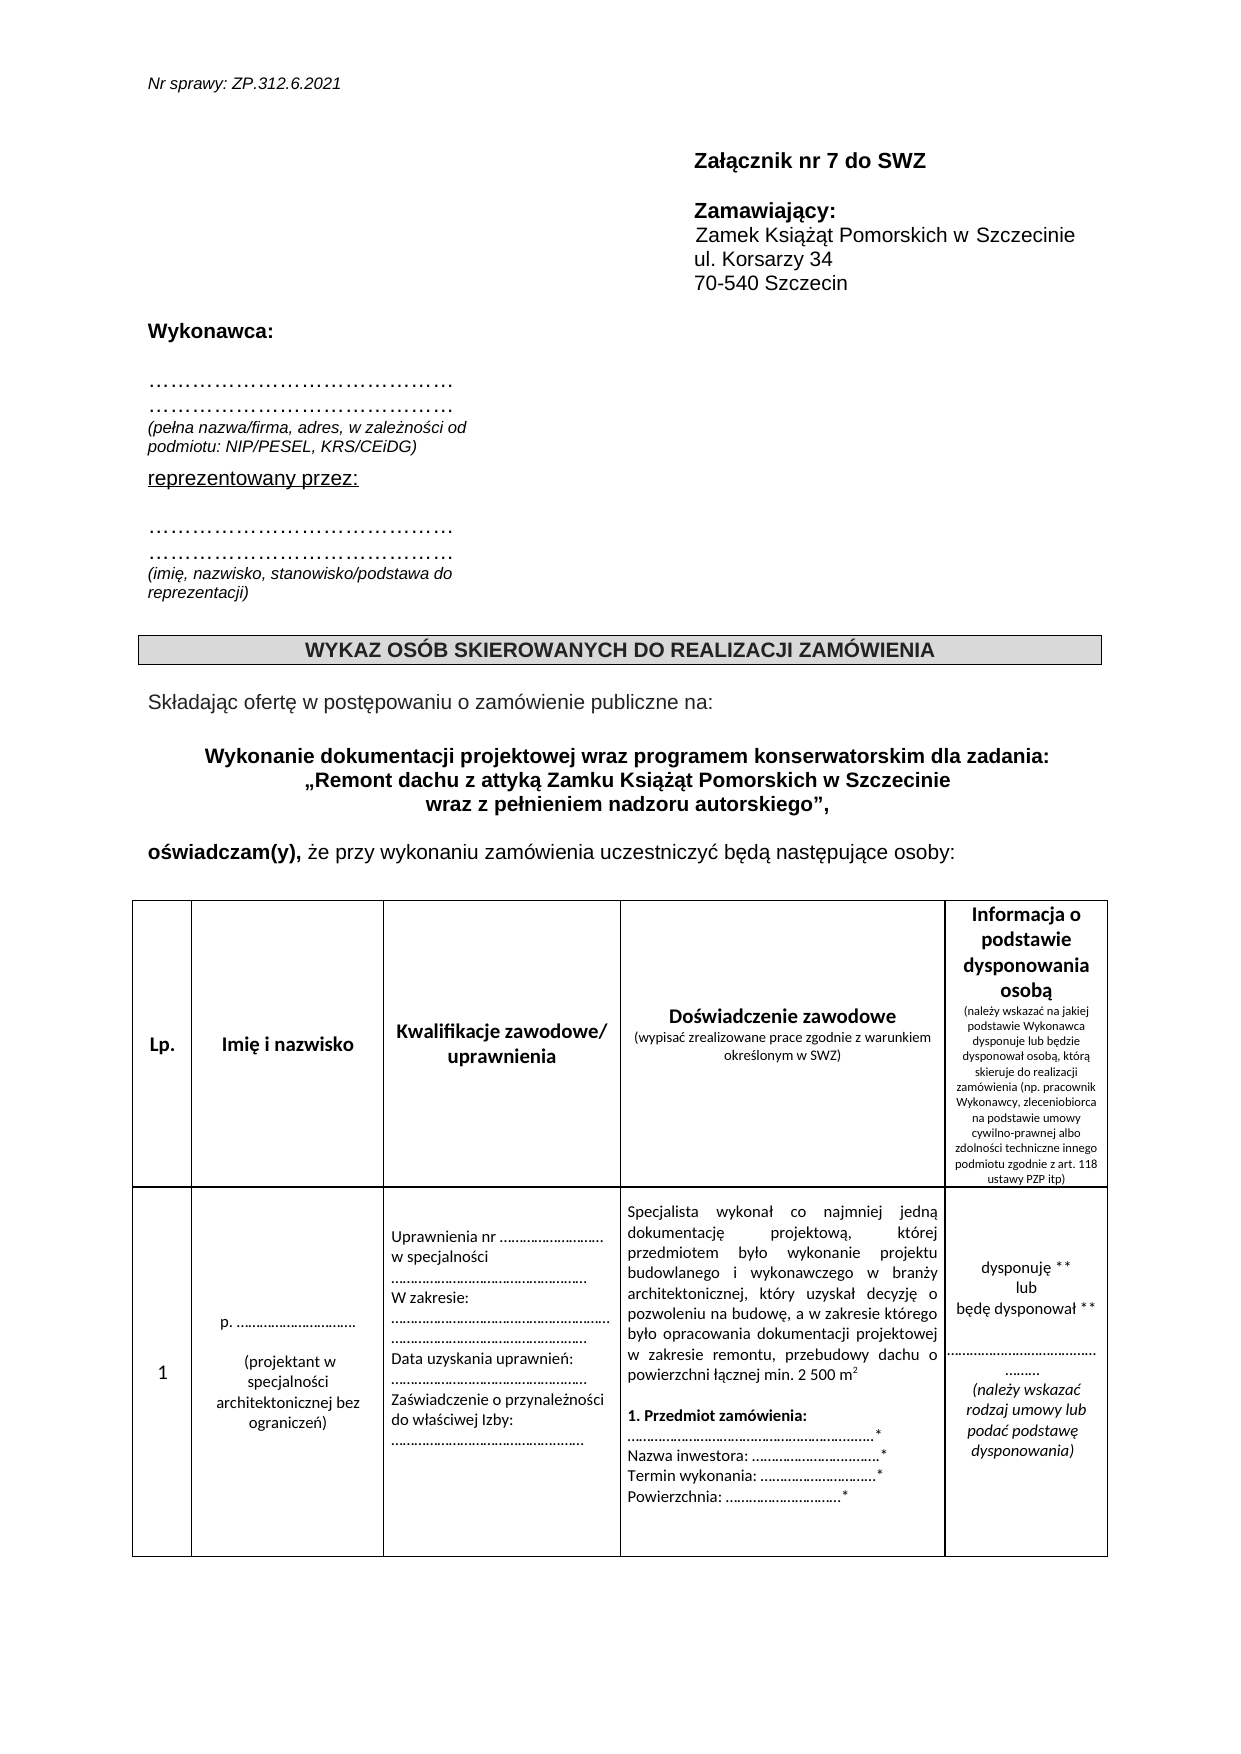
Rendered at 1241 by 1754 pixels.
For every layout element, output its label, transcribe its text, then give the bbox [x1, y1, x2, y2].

text Zamek Książąt Pomorskich w Szczecinie [147, 223, 1093, 247]
table_cell Specjalista wykonał co najmniej jedną dokumentację projektową, której przedmiotem było wykonanie projektu budowlanego i wykonawczego w branży architektonicznej, który uzyskał decyzję o pozwoleniu na budowę, a w zakresie którego było opracowania dokumentacji projektowej w zakresie remontu, przebudowy dachu o powierzchni łącznej min. 2 500 m2 1. Przedmiot zamówienia: …………………………………………………..…..* Nazwa inwestora: ……………………..…….* Termin wykonania: …………………………* Powierzchnia: …………………………* [621, 1188, 944, 1556]
text wraz z pełnieniem nadzoru autorskiego”, [162, 792, 1093, 816]
table_header Doświadczenie zawodowe (wypisać zrealizowane prace zgodnie z warunkiem określonym w SWZ) [621, 901, 944, 1186]
text reprezentowany przez: [148, 465, 1093, 489]
table_header Informacja o podstawie dysponowania osobą (należy wskazać na jakiej podstawie Wykonawca dysponuje lub będzie dysponował osobą, którą skieruje do realizacji zamówienia (np. pracownik Wykonawcy, zleceniobiorca na podstawie umowy cywilno-prawnej albo zdolności techniczne innego podmiotu zgodnie z art. 118 ustawy PZP itp) [946, 901, 1107, 1186]
table_cell Uprawnienia nr ……………………… w specjalności …………………………………………… W zakresie: ……………………………………………………………………………………………… Data uzyskania uprawnień: …………………………………………… Zaświadczenie o przynależności do właściwej Izby: ……………………………………..…… [384, 1188, 620, 1556]
text (imię, nazwisko, stanowisko/podstawa do reprezentacji) [148, 564, 472, 602]
text ………………………………………………………………………… [148, 513, 472, 564]
text Załącznik nr 7 do SWZ [694, 148, 1093, 173]
text 70-540 Szczecin [694, 271, 1093, 295]
text oświadczam(y), że przy wykonaniu zamówienia uczestniczyć będą następujące osoby: [148, 839, 1093, 863]
text ………………………………………………………………………… [148, 367, 472, 417]
text (pełna nazwa/firma, adres, w zależności od podmiotu: NIP/PESEL, KRS/CEiDG) [148, 417, 472, 456]
text Składając ofertę w postępowaniu o zamówienie publiczne na: [148, 689, 1093, 713]
table_header Lp. [133, 901, 191, 1186]
text Zamawiający: [694, 198, 1093, 223]
table_cell p. …………………………. (projektant w specjalności architektonicznej bez ograniczeń) [192, 1188, 383, 1556]
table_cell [946, 1188, 1107, 1556]
text ul. Korsarzy 34 [694, 247, 1093, 271]
text Wykonanie dokumentacji projektowej wraz programem konserwatorskim dla zadania: „Remont dachu z attyką Zamku Książąt Pomorskich w Szczecinie [162, 744, 1093, 792]
text WYKAZ OSÓB SKIEROWANYCH DO REALIZACJI ZAMÓWIENIA [139, 636, 1101, 664]
table_header Imię i nazwisko [192, 901, 383, 1186]
text Wykonawca: [148, 319, 1093, 343]
table_header Kwalifikacje zawodowe/ uprawnienia [384, 901, 620, 1186]
table_cell 1 [133, 1188, 191, 1556]
